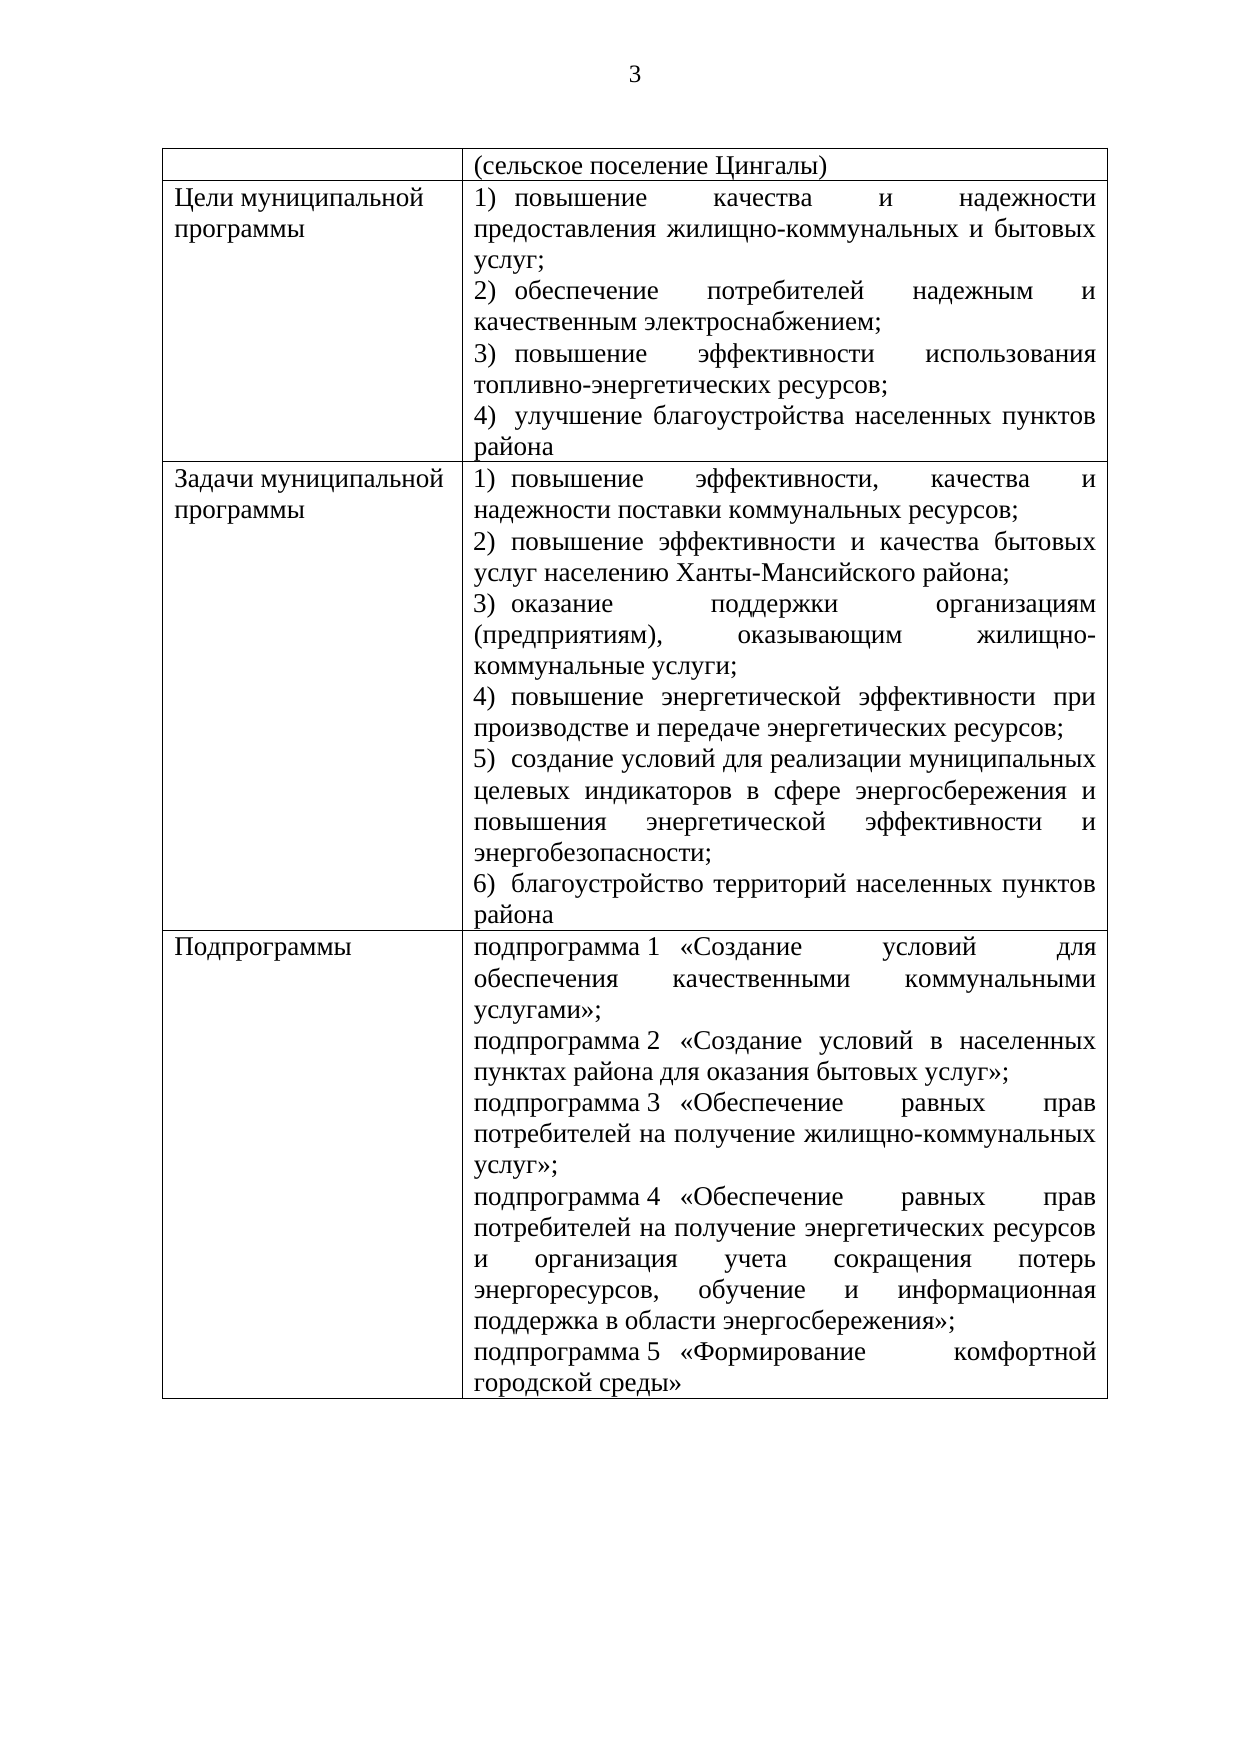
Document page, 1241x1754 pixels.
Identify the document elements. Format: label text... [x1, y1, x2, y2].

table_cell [163, 149, 462, 180]
table_cell Цели муниципальной программы [163, 181, 462, 461]
table_cell Задачи муниципальной программы [163, 462, 462, 929]
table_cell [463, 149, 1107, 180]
table_cell повышение качества и надежности предоставления жилищно-коммунальных и бытовых услуг; обеспечение потребителей надежным и качественным электроснабжением; повышение эффективности использования топливно-энергетических ресурсов; улучшение благоустройства населенных пунктов района [463, 181, 1107, 461]
table_cell «Создание условий для обеспечения качественными коммунальными услугами»; «Создание условий в населенных пунктах района для оказания бытовых услуг»; «Обеспечение равных прав потребителей на получение жилищно-коммунальных услуг»; «Обеспечение равных прав потребителей на получение энергетических ресурсов и организация учета сокращения потерь энергоресурсов, обучение и информационная поддержка в области энергосбережения»; «Формирование комфортной городской среды» [463, 931, 1107, 1398]
table_cell Подпрограммы [163, 931, 462, 1398]
table_cell повышение эффективности, качества и надежности поставки коммунальных ресурсов; повышение эффективности и качества бытовых услуг населению Ханты-Мансийского района; оказание поддержки организациям (предприятиям), оказывающим жилищно-коммунальные услуги; повышение энергетической эффективности при производстве и передаче энергетических ресурсов; создание условий для реализации муниципальных целевых индикаторов в сфере энергосбережения и повышения энергетической эффективности и энергобезопасности; благоустройство территорий населенных пунктов района [463, 462, 1107, 929]
